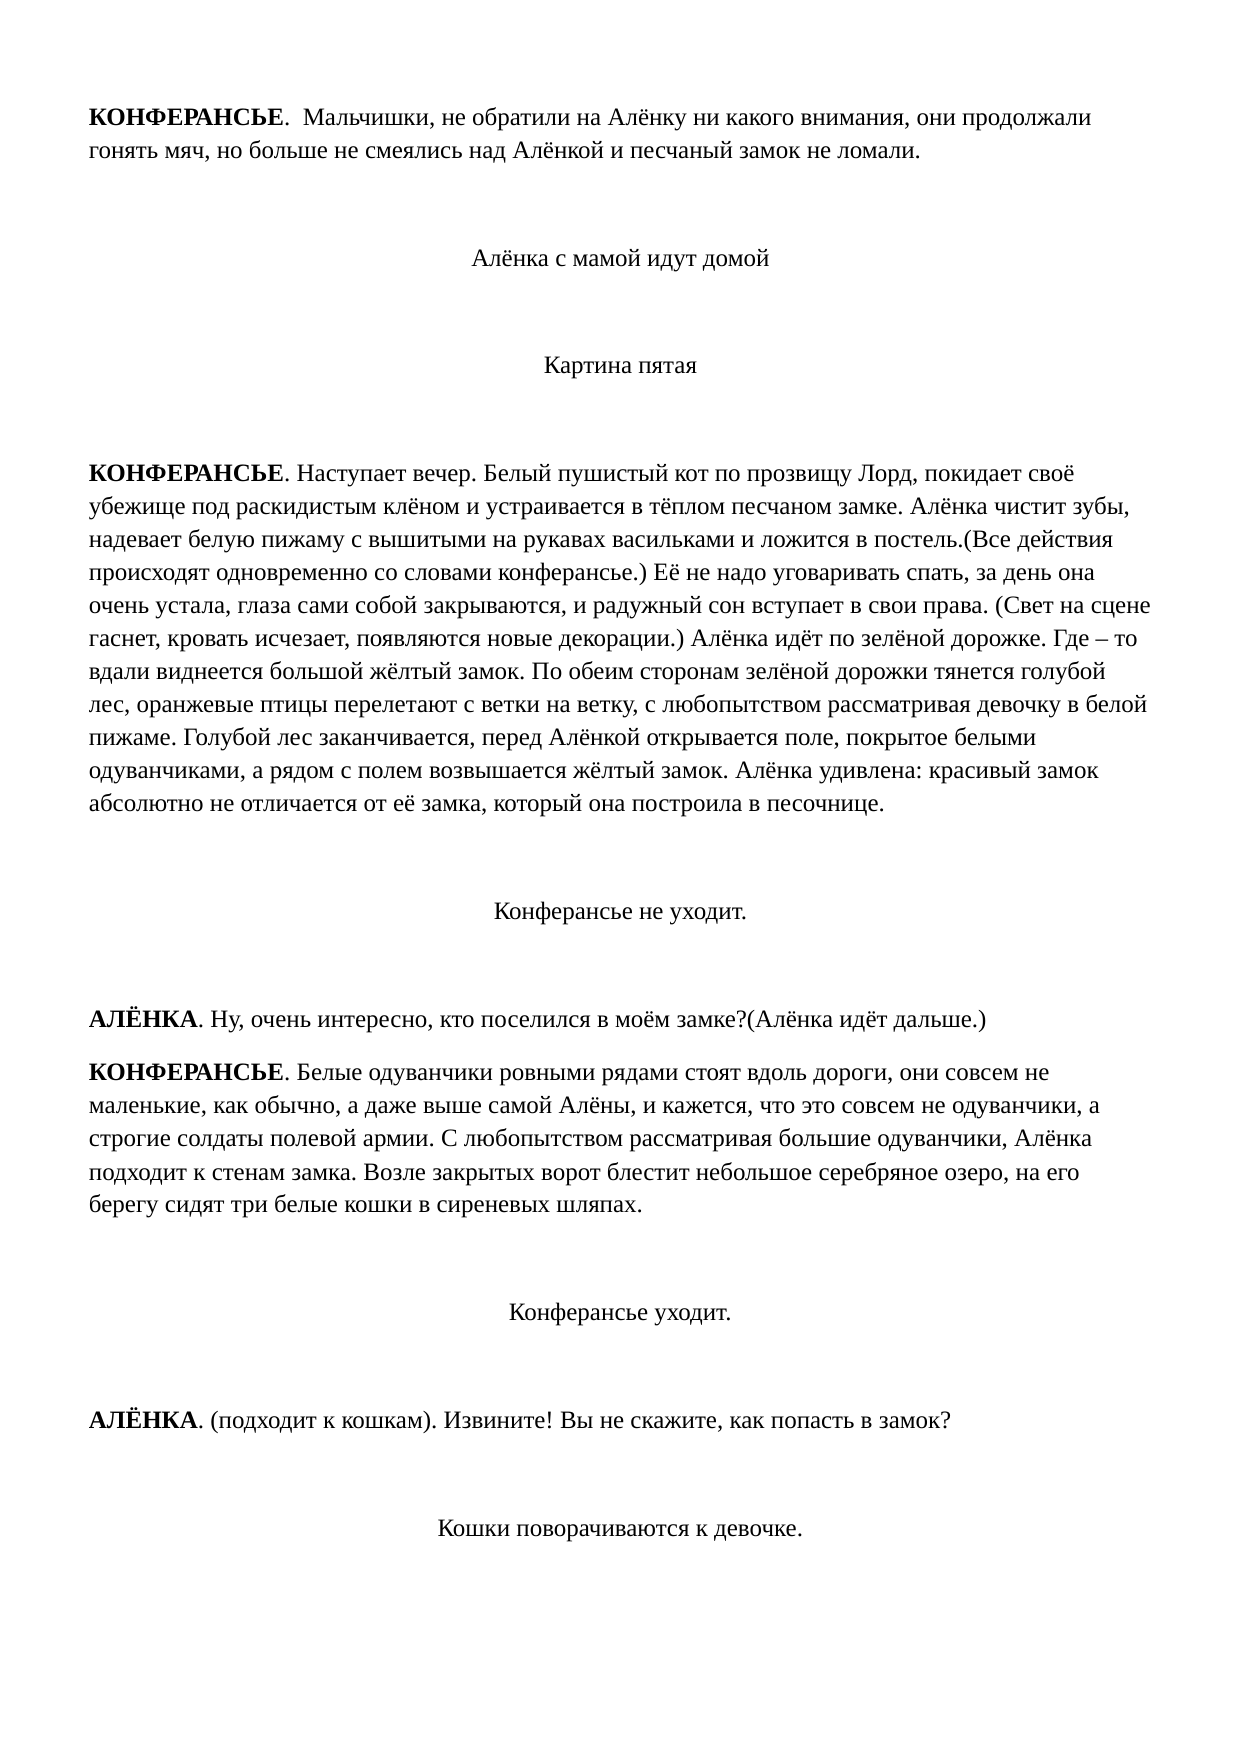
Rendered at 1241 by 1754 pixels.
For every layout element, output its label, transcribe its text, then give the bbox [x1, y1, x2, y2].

text Картина пятая [89, 350, 1152, 379]
text Алёнка с мамой идут домой [89, 243, 1152, 271]
text АЛЁНКА. (подходит к кошкам). Извините! Вы не скажите, как попасть в замок? [89, 1405, 1152, 1434]
text КОНФЕРАНСЬЕ. Наступает вечер. Белый пушистый кот по прозвищу Лорд, покидает своё убежище под раскидистым клёном и устраивается в тёплом песчаном замке. Алёнка чистит зубы, надевает белую пижаму с вышитыми на рукавах васильками и ложится в постель.(Все действия происходят одновременно со словами конферансье.) Её не надо уговаривать спать, за день она очень устала, глаза сами собой закрываются, и радужный сон вступает в свои права. (Свет на сцене гаснет, кровать исчезает, появляются новые декорации.) Алёнка идёт по зелёной дорожке. Где – то вдали виднеется большой жёлтый замок. По обеим сторонам зелёной дорожки тянется голубой лес, оранжевые птицы перелетают с ветки на ветку, с любопытством рассматривая девочку в белой пижаме. Голубой лес заканчивается, перед Алёнкой открывается поле, покрытое белыми одуванчиками, а рядом с полем возвышается жёлтый замок. Алёнка удивлена: красивый замок абсолютно не отличается от её замка, который она построила в песочнице. [89, 458, 1152, 817]
text АЛЁНКА. Ну, очень интересно, кто поселился в моём замке?(Алёнка идёт дальше.) [89, 1004, 1152, 1032]
text Конферансье не уходит. [89, 896, 1152, 925]
text Кошки поворачиваются к девочке. [89, 1513, 1152, 1541]
text КОНФЕРАНСЬЕ. Белые одуванчики ровными рядами стоят вдоль дороги, они совсем не маленькие, как обычно, а даже выше самой Алёны, и кажется, что это совсем не одуванчики, а строгие солдаты полевой армии. С любопытством рассматривая большие одуванчики, Алёнка подходит к стенам замка. Возле закрытых ворот блестит небольшое серебряное озеро, на его берегу сидят три белые кошки в сиреневых шляпах. [89, 1057, 1152, 1218]
text Конферансье уходит. [89, 1297, 1152, 1326]
text КОНФЕРАНСЬЕ. Мальчишки, не обратили на Алёнку ни какого внимания, они продолжали гонять мяч, но больше не смеялись над Алёнкой и песчаный замок не ломали. [89, 102, 1152, 164]
